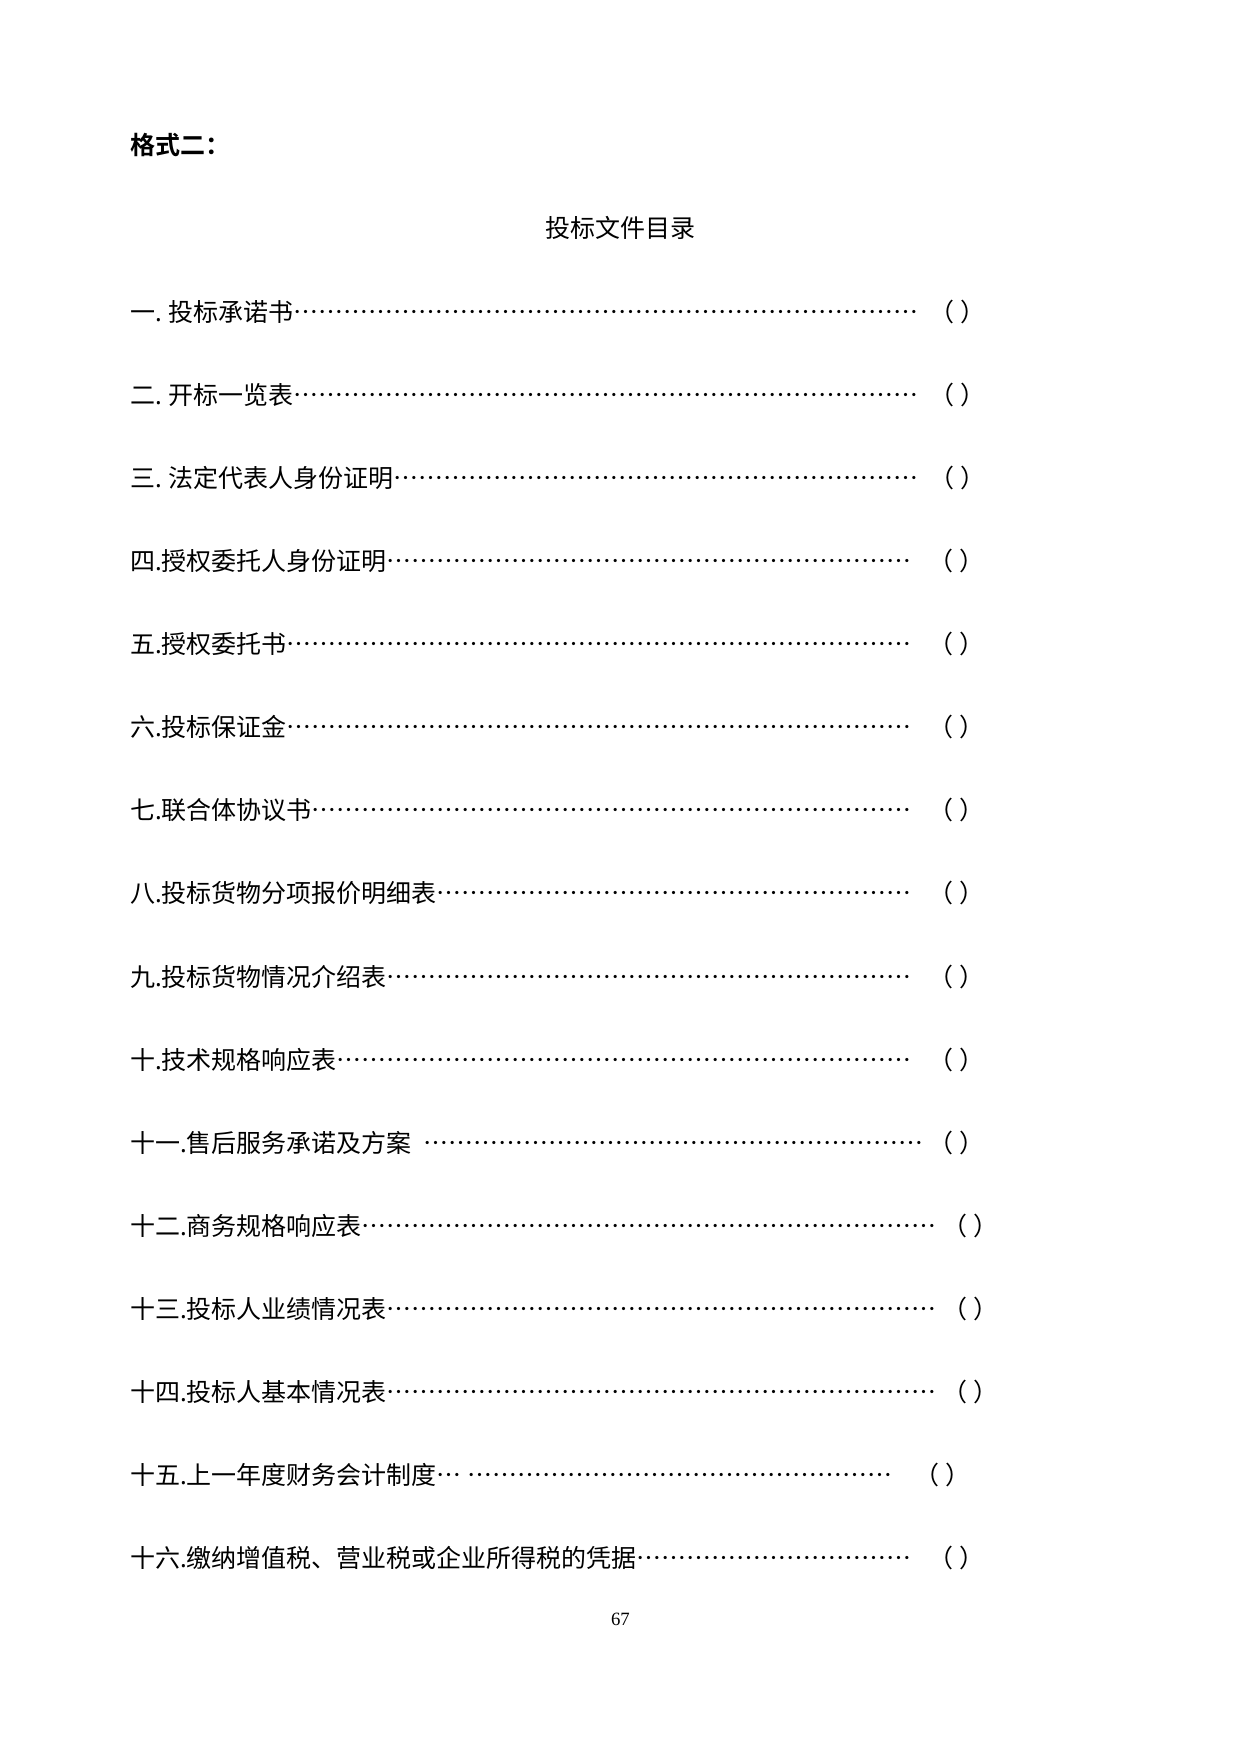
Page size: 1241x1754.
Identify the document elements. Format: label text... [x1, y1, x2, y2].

text 二. 开标一览表………………………………………………………………… （ ） [130, 361, 1110, 426]
text 十二.商务规格响应表…………………………………………………………… （ ） [130, 1192, 1110, 1257]
text 十一.售后服务承诺及方案 …………………………………………………… （ ） [130, 1109, 1110, 1174]
text 五.授权委托书………………………………………………………………… （ ） [130, 610, 1110, 675]
text 三. 法定代表人身份证明……………………………………………………… （ ） [130, 444, 1110, 509]
text 格式二： [130, 111, 1110, 176]
text 一. 投标承诺书………………………………………………………………… （ ） [130, 278, 1110, 343]
text 七.联合体协议书……………………………………………………………… （ ） [130, 776, 1110, 841]
text 八.投标货物分项报价明细表………………………………………………… （ ） [130, 859, 1110, 924]
text 十.技术规格响应表…………………………………………………………… （ ） [130, 1026, 1110, 1091]
text 投标文件目录 [130, 194, 1110, 259]
text 十六.缴纳增值税、营业税或企业所得税的凭据…………………………… （ ） [130, 1524, 1110, 1589]
text 十五.上一年度财务会计制度… …………………………………………… （ ） [130, 1441, 1110, 1506]
text 九.投标货物情况介绍表……………………………………………………… （ ） [130, 943, 1110, 1008]
text 十三.投标人业绩情况表………………………………………………………… （ ） [130, 1275, 1110, 1340]
text 六.投标保证金………………………………………………………………… （ ） [130, 693, 1110, 758]
text 四.授权委托人身份证明……………………………………………………… （ ） [130, 527, 1110, 592]
text 十四.投标人基本情况表………………………………………………………… （ ） [130, 1358, 1110, 1423]
